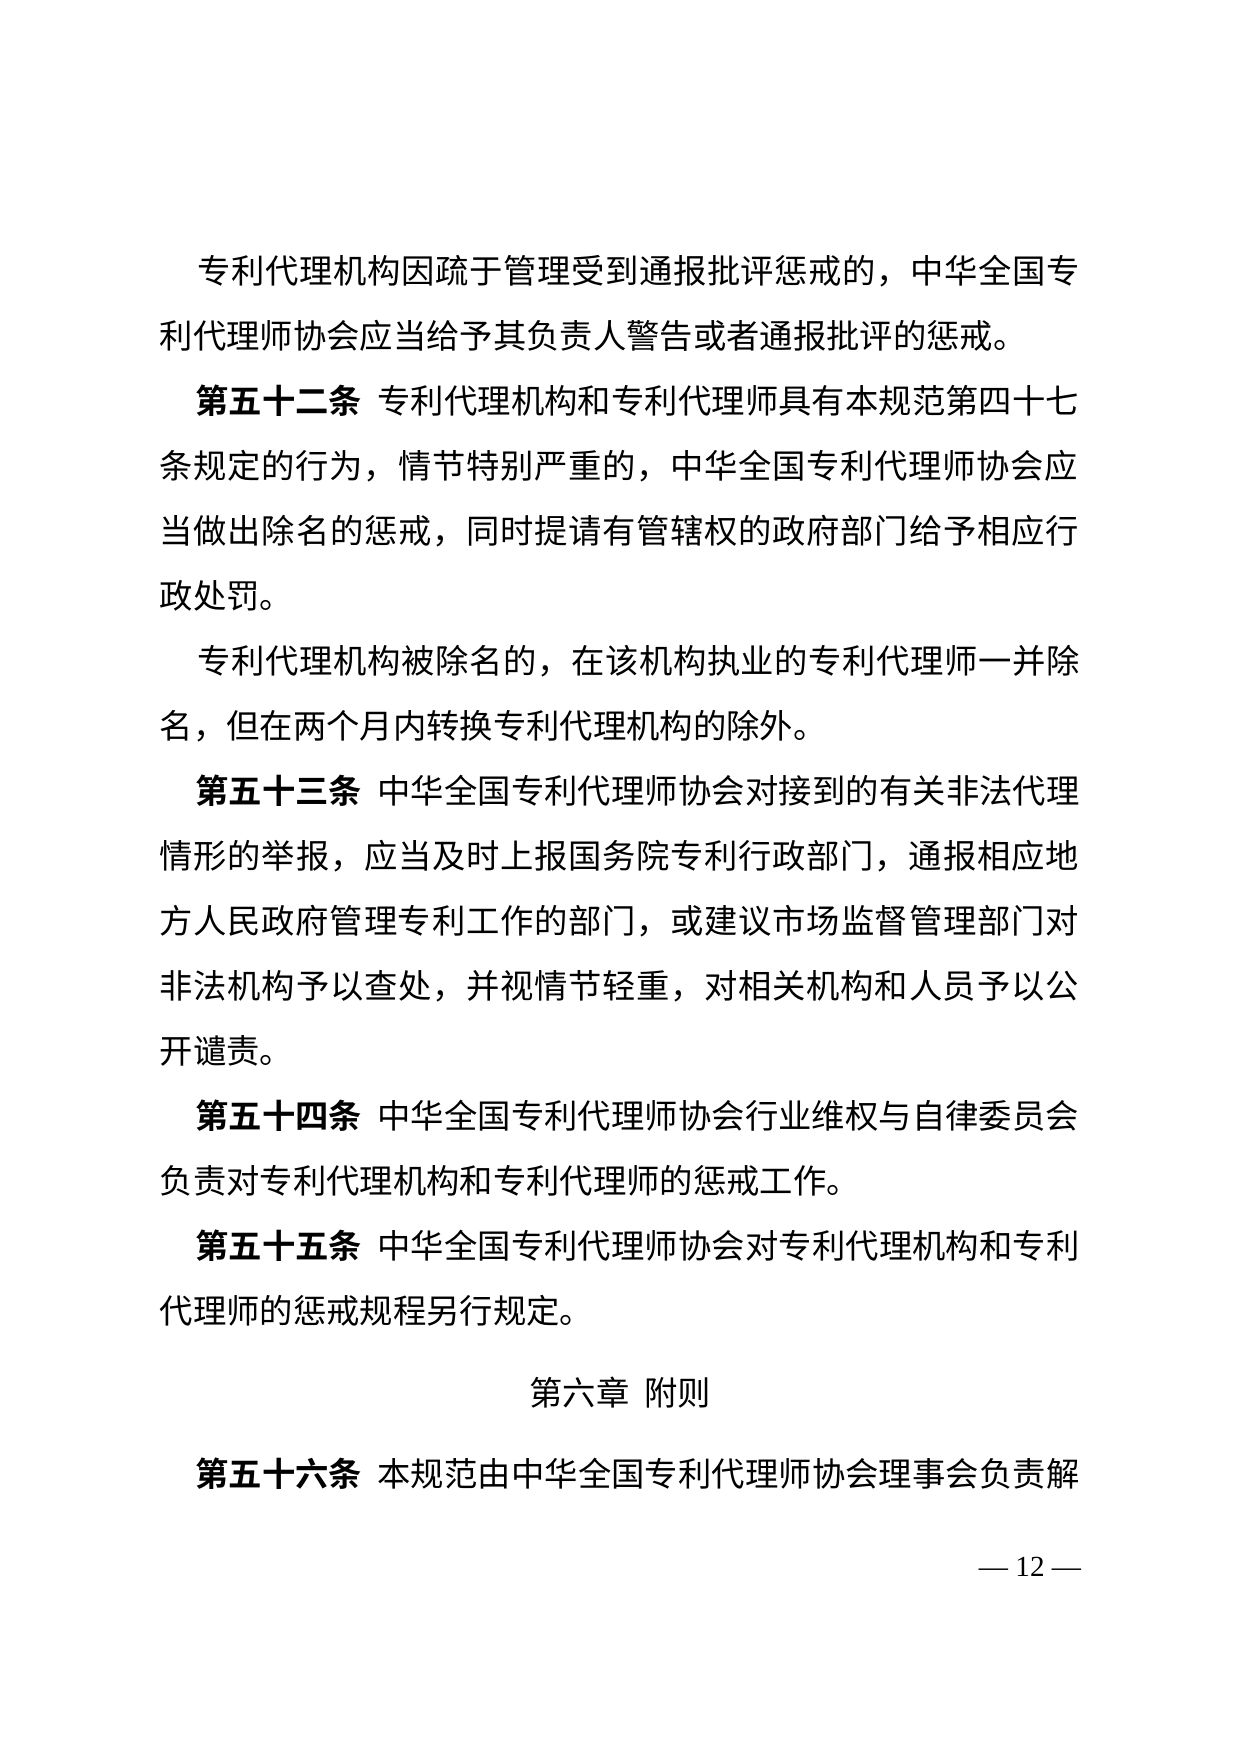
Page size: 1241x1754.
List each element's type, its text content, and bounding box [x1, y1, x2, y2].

text 第五十三条 中华全国专利代理师协会对接到的有关非法代理情形的举报，应当及时上报国务院专利行政部门，通报相应地方人民政府管理专利工作的部门，或建议市场监督管理部门对非法机构予以查处，并视情节轻重，对相关机构和人员予以公开谴责。 [159, 757, 1081, 1082]
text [159, 1439, 1081, 1504]
text 专利代理机构被除名的，在该机构执业的专利代理师一并除名，但在两个月内转换专利代理机构的除外。 [159, 627, 1081, 757]
text 第五十四条 中华全国专利代理师协会行业维权与自律委员会负责对专利代理机构和专利代理师的惩戒工作。 [159, 1082, 1081, 1212]
text 第五十二条 专利代理机构和专利代理师具有本规范第四十七条规定的行为，情节特别严重的，中华全国专利代理师协会应当做出除名的惩戒，同时提请有管辖权的政府部门给予相应行政处罚。 [159, 367, 1081, 627]
text 专利代理机构因疏于管理受到通报批评惩戒的，中华全国专利代理师协会应当给予其负责人警告或者通报批评的惩戒。 [159, 237, 1081, 367]
text 第五十五条 中华全国专利代理师协会对专利代理机构和专利代理师的惩戒规程另行规定。 [159, 1212, 1081, 1342]
text 第六章 附则 [159, 1358, 1081, 1423]
